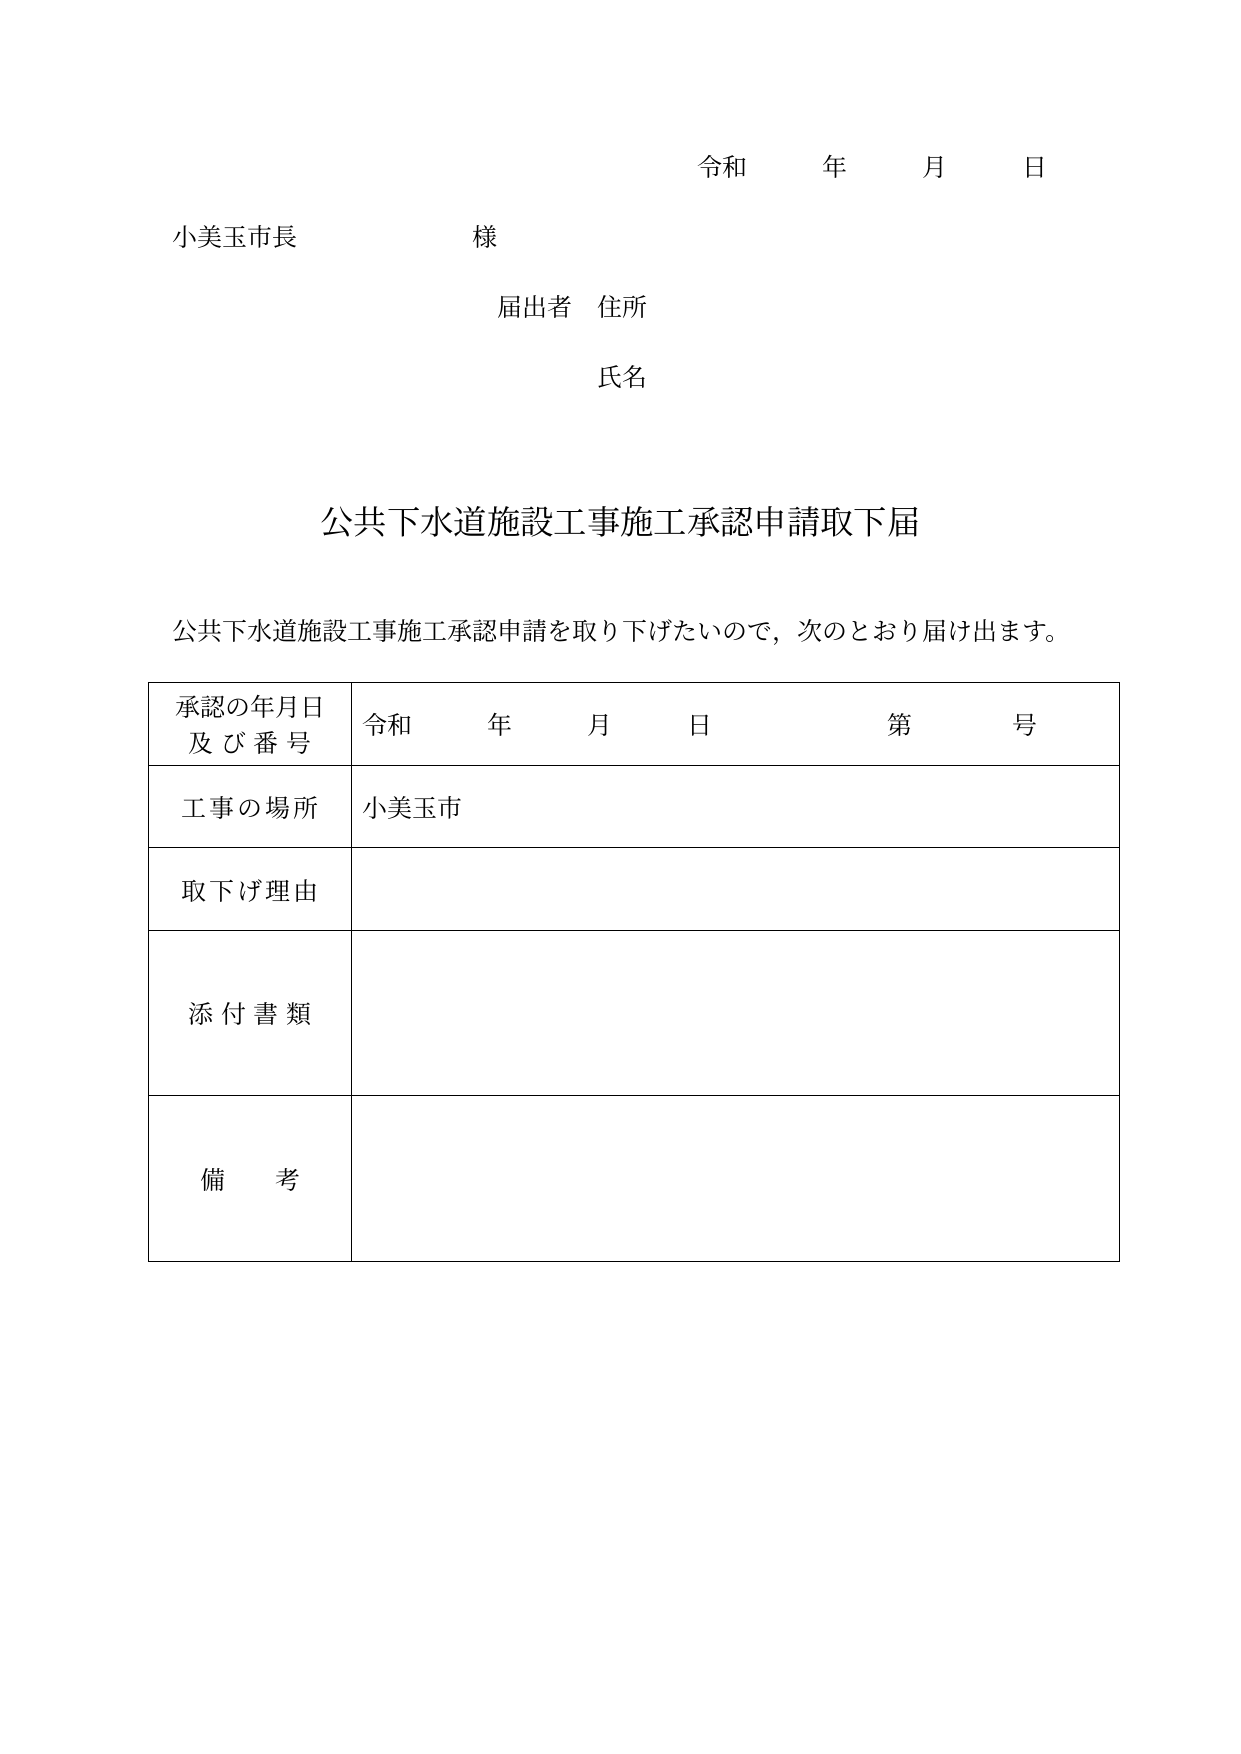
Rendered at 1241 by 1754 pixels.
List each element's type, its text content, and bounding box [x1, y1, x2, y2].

table_header 令和 年 月 日 第 号 [352, 683, 1119, 764]
table_cell 備考 [149, 1096, 351, 1261]
table_cell [352, 931, 1119, 1095]
table_cell 小美玉市 [352, 766, 1119, 847]
text 公共下水道施設工事施工承認申請を取り下げたいので，次のとおり届け出ます。 [148, 612, 1092, 648]
table_cell [352, 1096, 1119, 1261]
text 公共下水道施設工事施工承認申請取下届 [148, 496, 1092, 544]
text 小美玉市長 様 [148, 218, 1092, 254]
table_header 承認の年月日 及び番号 [149, 683, 351, 764]
table_cell [352, 848, 1119, 930]
text 氏名 [148, 358, 1092, 394]
text 令和 年 月 日 [148, 148, 1092, 184]
text 届出者 住所 [148, 288, 1092, 324]
table_cell 添付書類 [149, 931, 351, 1095]
table_cell 取下げ理由 [149, 848, 351, 930]
table_cell 工事の場所 [149, 766, 351, 847]
